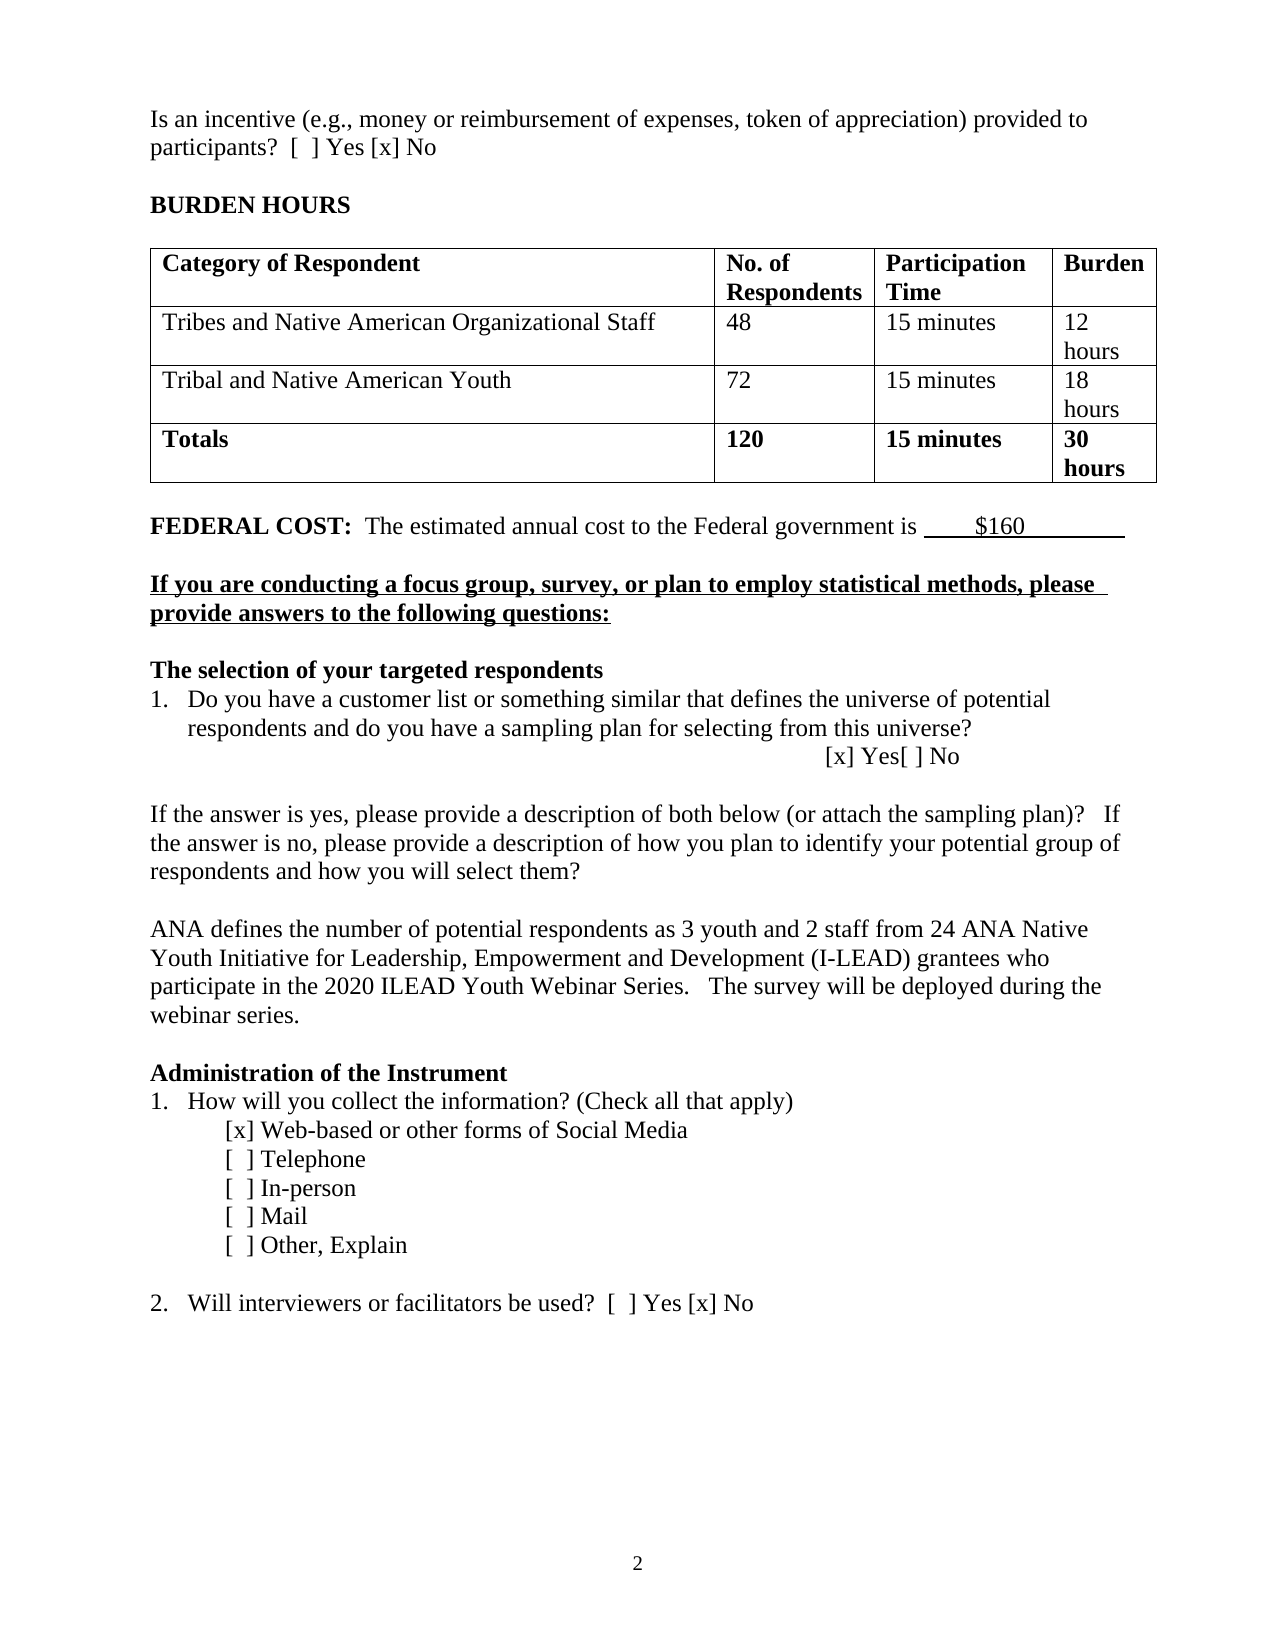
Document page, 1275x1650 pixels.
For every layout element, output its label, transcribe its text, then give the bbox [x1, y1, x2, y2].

table_cell 30 hours [1053, 424, 1156, 482]
text If the answer is yes, please provide a description of both below (or attach the sampling plan)? If the answer is no, please provide a description of how you plan to identify your potential group of respondents and how you will select them? [150, 799, 1125, 885]
table_header No. of Respondents [715, 249, 874, 306]
table_cell 12 hours [1053, 307, 1156, 364]
table_cell Tribal and Native American Youth [151, 366, 714, 423]
table_header Category of Respondent [151, 249, 714, 306]
text ANA defines the number of potential respondents as 3 youth and 2 staff from 24 ANA Native Youth Initiative for Leadership, Empowerment and Development (I-LEAD) grantees who participate in the 2020 ILEAD Youth Webinar Series. The survey will be deployed during the webinar series. [150, 914, 1125, 1029]
table_cell 72 [715, 366, 874, 423]
table_header Burden [1053, 249, 1156, 306]
text [ ] Telephone [225, 1144, 1125, 1173]
text FEDERAL COST: The estimated annual cost to the Federal government is $160 [150, 511, 1125, 540]
table_cell 15 minutes [875, 307, 1052, 364]
list Will interviewers or facilitators be used? [ ] Yes [x] No [150, 1288, 1125, 1316]
text Administration of the Instrument [150, 1058, 1125, 1086]
table_cell Totals [151, 424, 714, 482]
text [ ] In-person [225, 1173, 1125, 1201]
text If you are conducting a focus group, survey, or plan to employ statistical methods, please provide answers to the following questions: [150, 569, 1125, 626]
table_header Participation Time [875, 249, 1052, 306]
table_cell 120 [715, 424, 874, 482]
table_cell 18 hours [1053, 366, 1156, 423]
list Do you have a customer list or something similar that defines the universe of potential respondents and do you have a sampling plan for selecting from this universe? [x] Yes [ ] No [150, 684, 1125, 770]
table_cell 15 minutes [875, 366, 1052, 423]
table_cell 48 [715, 307, 874, 364]
text [ ] Other, Explain [225, 1230, 1125, 1259]
text The selection of your targeted respondents [150, 655, 1125, 684]
text [x] Web-based or other forms of Social Media [225, 1115, 1125, 1144]
table_cell Tribes and Native American Organizational Staff [151, 307, 714, 364]
table_cell 15 minutes [875, 424, 1052, 482]
list How will you collect the information? (Check all that apply) [150, 1086, 1125, 1115]
text Is an incentive (e.g., money or reimbursement of expenses, token of appreciation) provided to participants? [ ] Yes [x] No [150, 104, 1125, 161]
text BURDEN HOURS [150, 190, 1125, 219]
text [ ] Mail [225, 1201, 1125, 1230]
